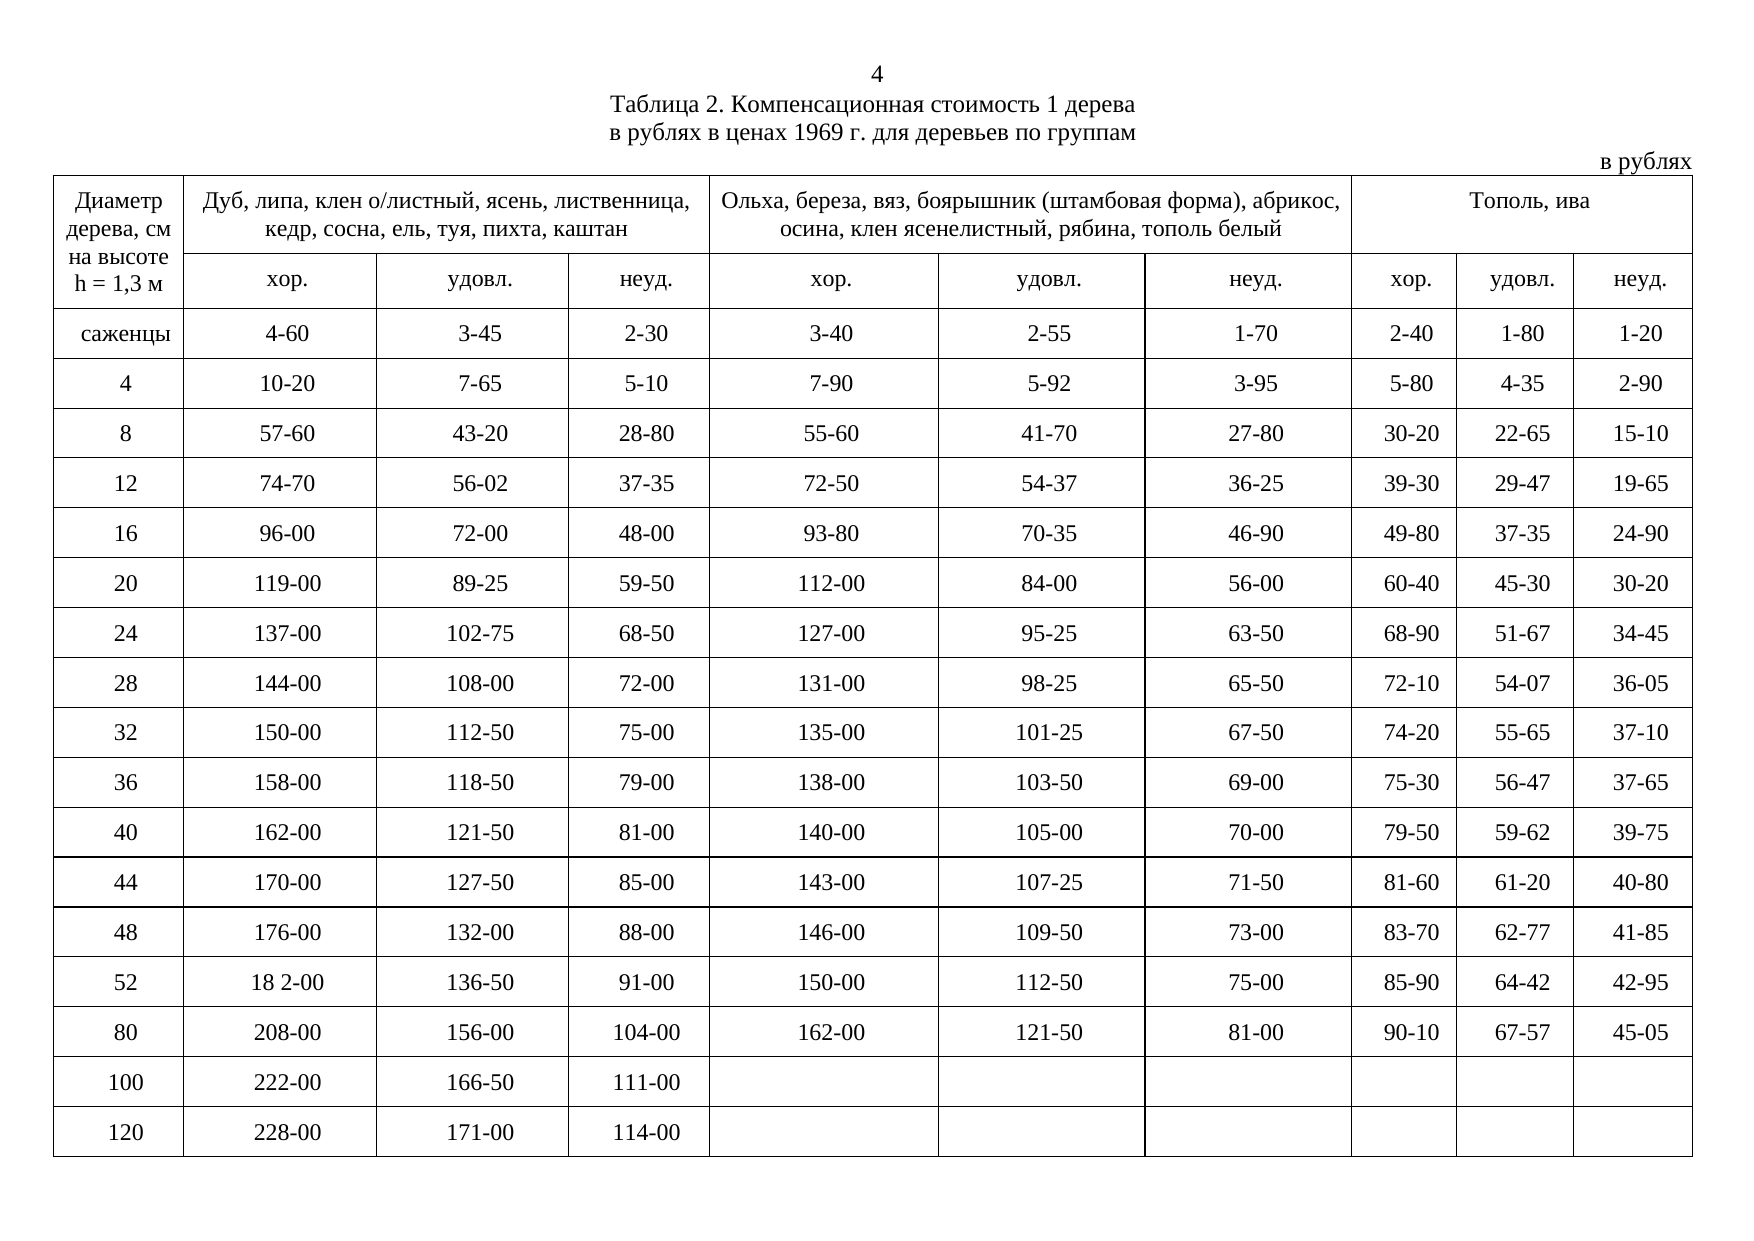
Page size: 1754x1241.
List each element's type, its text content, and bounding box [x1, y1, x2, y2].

table_cell 52 [54, 957, 183, 1006]
table_cell [939, 1107, 1144, 1156]
table_cell хор. [710, 254, 938, 308]
table_cell 36 [54, 758, 183, 807]
table_cell 140-00 [710, 808, 938, 856]
table_cell 60-40 [1352, 558, 1456, 607]
table_cell 41-70 [939, 409, 1144, 457]
table_header Диаметр дерева, см на высоте h = 1,3 м [54, 176, 183, 308]
table_cell 37-35 [569, 458, 709, 507]
table_cell 34-45 [1574, 608, 1692, 657]
table_cell 74-70 [184, 458, 376, 507]
table_cell 158-00 [184, 758, 376, 807]
table_cell 59-62 [1457, 808, 1573, 856]
table_cell 91-00 [569, 957, 709, 1006]
table_cell [1352, 1107, 1456, 1156]
table_cell неуд. [569, 254, 709, 308]
table_cell 3-45 [377, 309, 568, 357]
table_cell 29-47 [1457, 458, 1573, 507]
table_cell 39-30 [1352, 458, 1456, 507]
table_cell 24 [54, 608, 183, 657]
table_cell 112-00 [710, 558, 938, 607]
table_cell 2-30 [569, 309, 709, 357]
table_cell 51-67 [1457, 608, 1573, 657]
table_cell 79-50 [1352, 808, 1456, 856]
table_cell [1146, 1107, 1351, 1156]
table_cell 7-65 [377, 359, 568, 407]
table_cell 57-60 [184, 409, 376, 457]
table_cell 228-00 [184, 1107, 376, 1156]
table_cell 144-00 [184, 658, 376, 707]
table_cell 48-00 [569, 508, 709, 557]
table_cell 68-90 [1352, 608, 1456, 657]
table_cell 72-00 [377, 508, 568, 557]
table_cell 89-25 [377, 558, 568, 607]
table_cell [1574, 1057, 1692, 1106]
table_cell 101-25 [939, 708, 1144, 757]
table_cell 45-30 [1457, 558, 1573, 607]
table_cell 56-00 [1146, 558, 1351, 607]
table_cell 32 [54, 708, 183, 757]
table_cell 79-00 [569, 758, 709, 807]
table_cell 136-50 [377, 957, 568, 1006]
table_cell 103-50 [939, 758, 1144, 807]
table_cell 56-47 [1457, 758, 1573, 807]
table_cell 75-30 [1352, 758, 1456, 807]
table_cell 45-05 [1574, 1007, 1692, 1056]
table_cell 93-80 [710, 508, 938, 557]
table_cell 121-50 [377, 808, 568, 856]
table_cell хор. [1352, 254, 1456, 308]
table_cell 75-00 [1146, 957, 1351, 1006]
table_cell 5-80 [1352, 359, 1456, 407]
table_cell 102-75 [377, 608, 568, 657]
table_cell 208-00 [184, 1007, 376, 1056]
table_cell 107-25 [939, 858, 1144, 906]
table_cell 43-20 [377, 409, 568, 457]
text в рублях в ценах 1969 г. для деревьев по группам [53, 117, 1692, 146]
table_cell 46-90 [1146, 508, 1351, 557]
table_header Тополь, ива [1352, 176, 1692, 252]
table_cell 37-65 [1574, 758, 1692, 807]
table_cell 90-10 [1352, 1007, 1456, 1056]
table_cell 4-35 [1457, 359, 1573, 407]
table_cell 1-80 [1457, 309, 1573, 357]
table_cell 27-80 [1146, 409, 1351, 457]
table_cell 54-07 [1457, 658, 1573, 707]
table_cell [1457, 1107, 1573, 1156]
table_cell 18 2-00 [184, 957, 376, 1006]
table_cell 146-00 [710, 908, 938, 956]
table_cell 2-55 [939, 309, 1144, 357]
table_cell 71-50 [1146, 858, 1351, 906]
table_cell саженцы [54, 309, 183, 357]
table_cell 62-77 [1457, 908, 1573, 956]
table_cell 70-35 [939, 508, 1144, 557]
table_cell 28-80 [569, 409, 709, 457]
table_cell 1-20 [1574, 309, 1692, 357]
table_cell 127-00 [710, 608, 938, 657]
table_cell 112-50 [939, 957, 1144, 1006]
table_cell 67-50 [1146, 708, 1351, 757]
table_cell [710, 1107, 938, 1156]
table_cell 121-50 [939, 1007, 1144, 1056]
table_cell 109-50 [939, 908, 1144, 956]
table_cell 56-02 [377, 458, 568, 507]
table_cell 10-20 [184, 359, 376, 407]
table_cell 1-70 [1146, 309, 1351, 357]
table_cell 64-42 [1457, 957, 1573, 1006]
table_cell 24-90 [1574, 508, 1692, 557]
table_cell 4-60 [184, 309, 376, 357]
table_cell 81-00 [569, 808, 709, 856]
text в рублях [0, 146, 1692, 175]
table_cell 16 [54, 508, 183, 557]
table_cell 3-40 [710, 309, 938, 357]
table_cell 80 [54, 1007, 183, 1056]
table_cell 67-57 [1457, 1007, 1573, 1056]
table_cell 143-00 [710, 858, 938, 906]
table_cell 65-50 [1146, 658, 1351, 707]
table_cell 55-65 [1457, 708, 1573, 757]
table_cell 131-00 [710, 658, 938, 707]
table_cell 171-00 [377, 1107, 568, 1156]
table_cell 162-00 [184, 808, 376, 856]
table_cell 132-00 [377, 908, 568, 956]
table_cell [710, 1057, 938, 1106]
table_cell 84-00 [939, 558, 1144, 607]
table_cell 3-95 [1146, 359, 1351, 407]
table_cell 98-25 [939, 658, 1144, 707]
table_cell 69-00 [1146, 758, 1351, 807]
table_header Ольха, береза, вяз, боярышник (штамбовая форма), абрикос, осина, клен ясенелистный, рябина, тополь белый [710, 176, 1351, 252]
table_cell 83-70 [1352, 908, 1456, 956]
table_cell 30-20 [1574, 558, 1692, 607]
table_cell 63-50 [1146, 608, 1351, 657]
table_cell 81-00 [1146, 1007, 1351, 1056]
table_cell 39-75 [1574, 808, 1692, 856]
table_cell удовл. [939, 254, 1144, 308]
table_cell 105-00 [939, 808, 1144, 856]
table_cell 118-50 [377, 758, 568, 807]
table_cell 75-00 [569, 708, 709, 757]
table_cell 54-37 [939, 458, 1144, 507]
table_cell 81-60 [1352, 858, 1456, 906]
table_cell 119-00 [184, 558, 376, 607]
table_cell 15-10 [1574, 409, 1692, 457]
table_cell 166-50 [377, 1057, 568, 1106]
table_cell 40 [54, 808, 183, 856]
table_cell 7-90 [710, 359, 938, 407]
table_cell 19-65 [1574, 458, 1692, 507]
table_cell 59-50 [569, 558, 709, 607]
text Таблица 2. Компенсационная стоимость 1 дерева [53, 89, 1692, 117]
table_cell 111-00 [569, 1057, 709, 1106]
table_cell удовл. [377, 254, 568, 308]
table_cell 72-10 [1352, 658, 1456, 707]
table_cell 20 [54, 558, 183, 607]
table_cell 150-00 [184, 708, 376, 757]
table_cell 28 [54, 658, 183, 707]
table_cell 96-00 [184, 508, 376, 557]
table_cell 170-00 [184, 858, 376, 906]
table_cell 162-00 [710, 1007, 938, 1056]
table_cell 112-50 [377, 708, 568, 757]
table_cell 108-00 [377, 658, 568, 707]
table_cell 37-10 [1574, 708, 1692, 757]
table_cell 48 [54, 908, 183, 956]
table_cell 135-00 [710, 708, 938, 757]
table_cell 22-65 [1457, 409, 1573, 457]
table_cell 2-40 [1352, 309, 1456, 357]
table_cell 85-90 [1352, 957, 1456, 1006]
table_cell [1352, 1057, 1456, 1106]
table_cell удовл. [1457, 254, 1573, 308]
table_header Дуб, липа, клен о/листный, ясень, лиственница, кедр, сосна, ель, туя, пихта, каштан [184, 176, 709, 252]
table_cell 137-00 [184, 608, 376, 657]
table_cell 72-50 [710, 458, 938, 507]
table_cell 156-00 [377, 1007, 568, 1056]
table_cell 95-25 [939, 608, 1144, 657]
table_cell 127-50 [377, 858, 568, 906]
table_cell [939, 1057, 1144, 1106]
table_cell 100 [54, 1057, 183, 1106]
table_cell 120 [54, 1107, 183, 1156]
table_cell 36-05 [1574, 658, 1692, 707]
table_cell 55-60 [710, 409, 938, 457]
table_cell 70-00 [1146, 808, 1351, 856]
table_cell 150-00 [710, 957, 938, 1006]
table_cell [1574, 1107, 1692, 1156]
table_cell [1457, 1057, 1573, 1106]
table_cell 30-20 [1352, 409, 1456, 457]
table_cell неуд. [1574, 254, 1692, 308]
table_cell 42-95 [1574, 957, 1692, 1006]
table_cell 41-85 [1574, 908, 1692, 956]
table_cell 8 [54, 409, 183, 457]
table_cell 138-00 [710, 758, 938, 807]
table_cell 88-00 [569, 908, 709, 956]
table_cell 44 [54, 858, 183, 906]
table_cell 104-00 [569, 1007, 709, 1056]
table_cell хор. [184, 254, 376, 308]
table_cell 49-80 [1352, 508, 1456, 557]
table_cell 5-10 [569, 359, 709, 407]
table_cell 5-92 [939, 359, 1144, 407]
table_cell 2-90 [1574, 359, 1692, 407]
table_cell 73-00 [1146, 908, 1351, 956]
table_cell неуд. [1146, 254, 1351, 308]
table_cell 114-00 [569, 1107, 709, 1156]
table_cell 74-20 [1352, 708, 1456, 757]
table_cell 36-25 [1146, 458, 1351, 507]
table_cell 37-35 [1457, 508, 1573, 557]
table_cell [1146, 1057, 1351, 1106]
table_cell 4 [54, 359, 183, 407]
table_cell 85-00 [569, 858, 709, 906]
table_cell 12 [54, 458, 183, 507]
table_cell 68-50 [569, 608, 709, 657]
table_cell 222-00 [184, 1057, 376, 1106]
table_cell 40-80 [1574, 858, 1692, 906]
table_cell 72-00 [569, 658, 709, 707]
table_cell 176-00 [184, 908, 376, 956]
table_cell 61-20 [1457, 858, 1573, 906]
